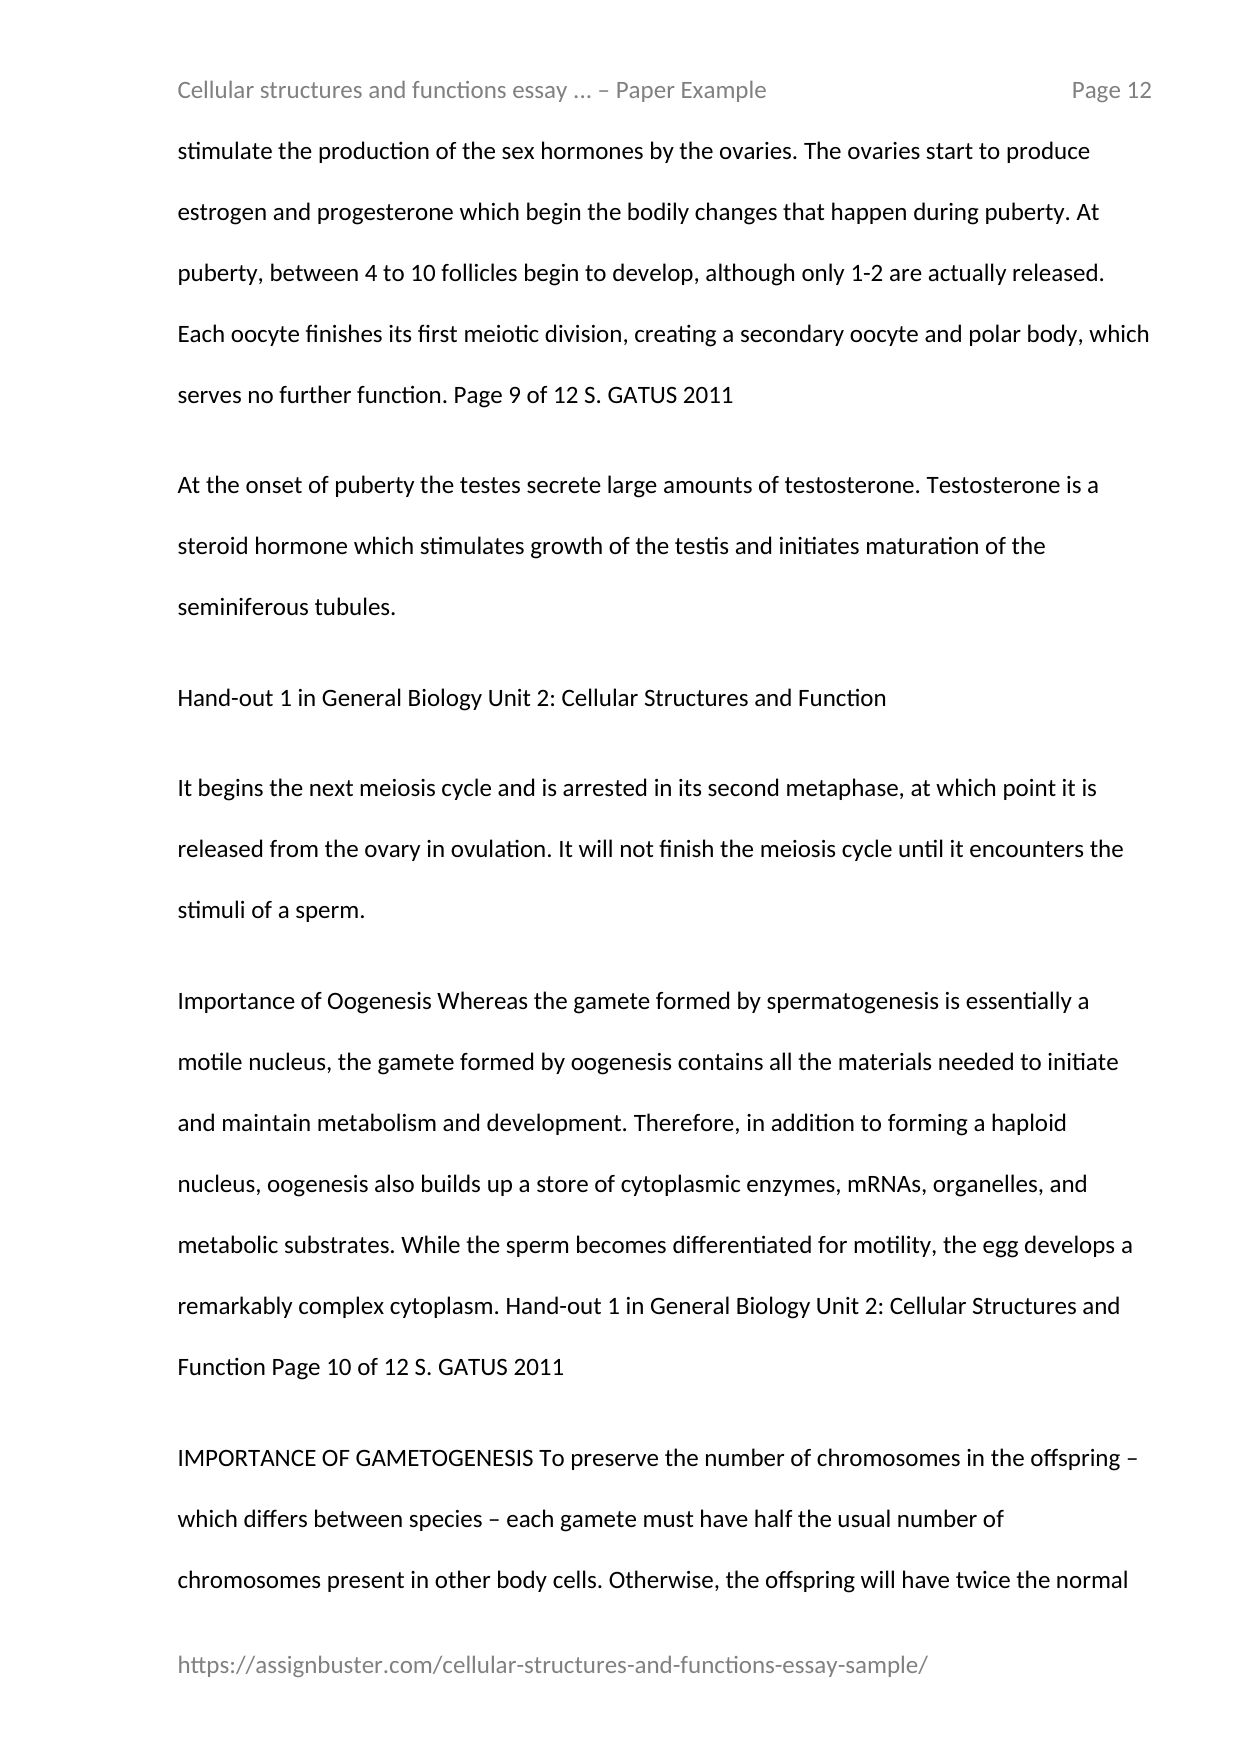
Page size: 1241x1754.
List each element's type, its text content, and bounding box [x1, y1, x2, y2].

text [177, 1442, 1152, 1594]
text At the onset of puberty the testes secrete large amounts of testosterone. Testosterone is a steroid hormone which stimulates growth of the testis and initiates maturation of the seminiferous tubules. [177, 469, 1152, 622]
text It begins the next meiosis cycle and is arrested in its second metaphase, at which point it is released from the ovary in ovulation. It will not finish the meiosis cycle until it encounters the stimuli of a sperm. [177, 773, 1152, 925]
text Hand-out 1 in General Biology Unit 2: Cellular Structures and Function [177, 682, 1152, 713]
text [177, 135, 1152, 409]
text Importance of Oogenesis Whereas the gamete formed by spermatogenesis is essentially a motile nucleus, the gamete formed by oogenesis contains all the materials needed to initiate and maintain metabolism and development. Therefore, in addition to forming a haploid nucleus, oogenesis also builds up a store of cytoplasmic enzymes, mRNAs, organelles, and metabolic substrates. While the sperm becomes differentiated for motility, the egg develops a remarkably complex cytoplasm. Hand-out 1 in General Biology Unit 2: Cellular Structures and Function Page 10 of 12 S. GATUS 2011 [177, 985, 1152, 1382]
